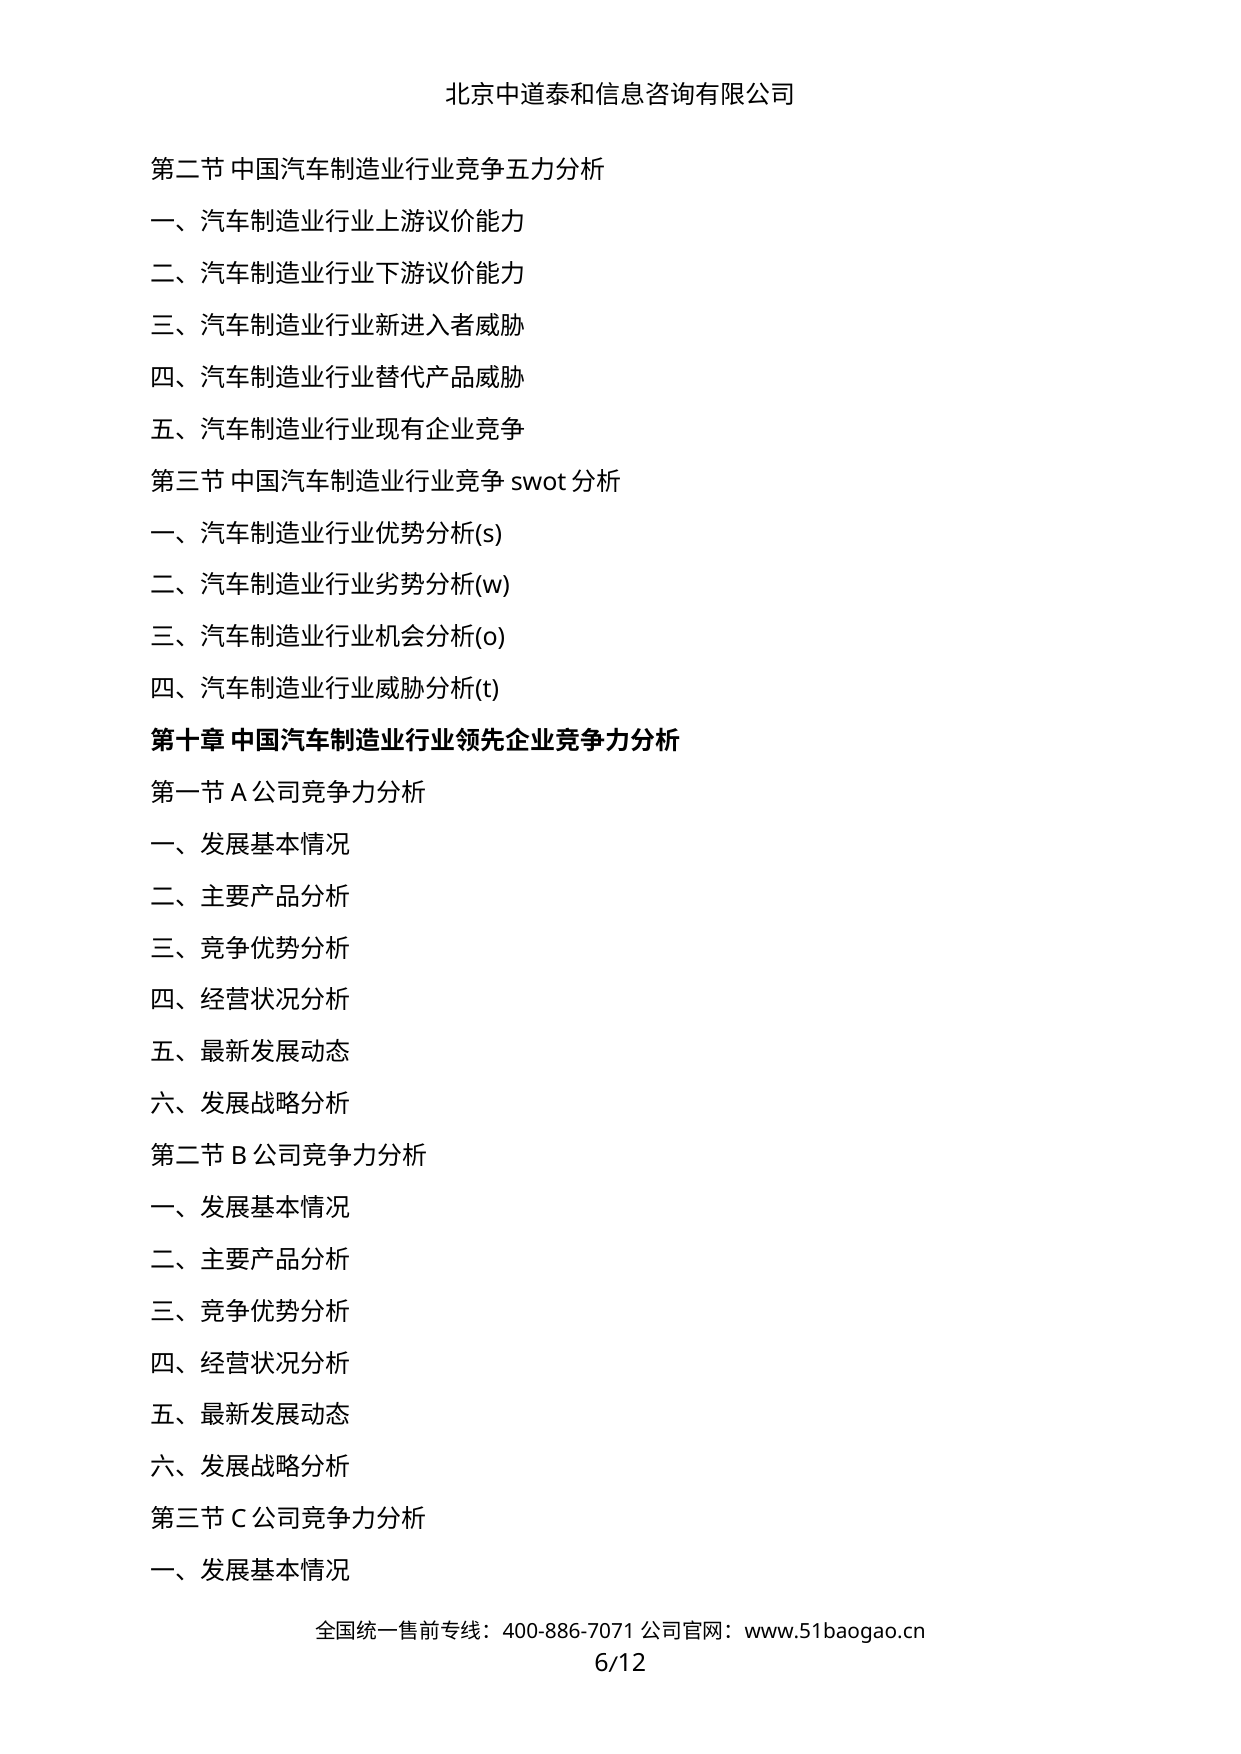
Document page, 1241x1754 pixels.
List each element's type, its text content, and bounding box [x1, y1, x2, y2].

text 三、竞争优势分析 [150, 1291, 1090, 1327]
text 一、汽车制造业行业优势分析(s) [150, 513, 1090, 549]
text 三、竞争优势分析 [150, 928, 1090, 964]
text 第三节 C公司竞争力分析 [150, 1499, 1090, 1535]
text 五、最新发展动态 [150, 1395, 1090, 1431]
text 第二节 B公司竞争力分析 [150, 1136, 1090, 1172]
text 二、主要产品分析 [150, 876, 1090, 912]
text 三、汽车制造业行业新进入者威胁 [150, 306, 1090, 342]
text 一、发展基本情况 [150, 1187, 1090, 1224]
text 四、经营状况分析 [150, 1343, 1090, 1379]
text 三、汽车制造业行业机会分析(o) [150, 617, 1090, 653]
text 一、汽车制造业行业上游议价能力 [150, 202, 1090, 238]
text 第三节 中国汽车制造业行业竞争swot分析 [150, 461, 1090, 497]
text 五、最新发展动态 [150, 1032, 1090, 1068]
text 第二节 中国汽车制造业行业竞争五力分析 [150, 150, 1090, 186]
text 二、主要产品分析 [150, 1239, 1090, 1276]
text 六、发展战略分析 [150, 1447, 1090, 1483]
text 四、汽车制造业行业替代产品威胁 [150, 357, 1090, 394]
text 四、经营状况分析 [150, 980, 1090, 1016]
text 六、发展战略分析 [150, 1084, 1090, 1120]
text 二、汽车制造业行业下游议价能力 [150, 254, 1090, 290]
text 一、发展基本情况 [150, 1551, 1090, 1587]
text 五、汽车制造业行业现有企业竞争 [150, 409, 1090, 446]
text 二、汽车制造业行业劣势分析(w) [150, 565, 1090, 601]
text 第一节 A公司竞争力分析 [150, 772, 1090, 809]
text 四、汽车制造业行业威胁分析(t) [150, 669, 1090, 705]
text 第十章 中国汽车制造业行业领先企业竞争力分析 [150, 721, 1090, 757]
text 一、发展基本情况 [150, 824, 1090, 861]
